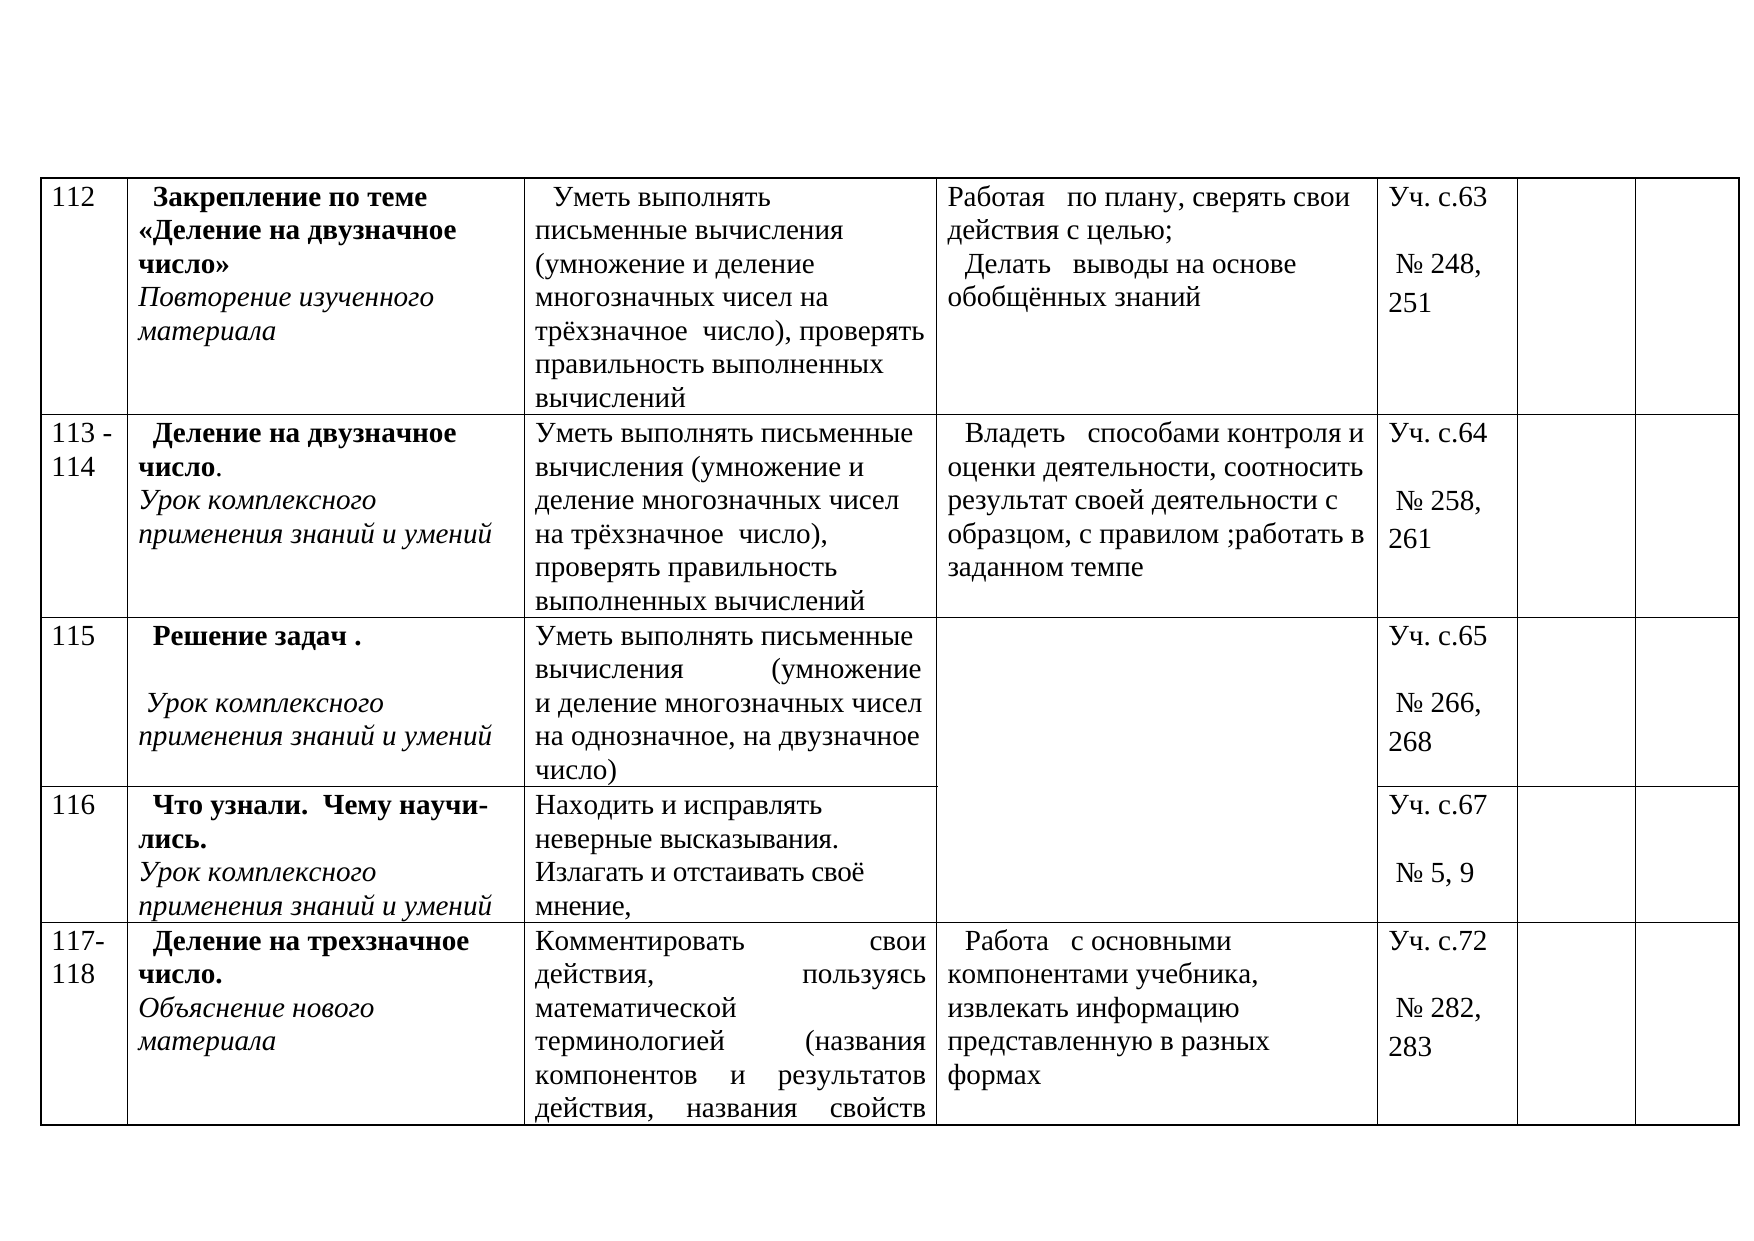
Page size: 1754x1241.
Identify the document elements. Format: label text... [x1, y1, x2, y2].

table_cell Владеть способами контроля и оценки деятельности, соотносить результат своей деятельности с образцом, с правилом ;работать в заданном темпе [937, 415, 1377, 616]
table_cell Что узнали. Чему научились. Урок комплексного применения знаний и умений [128, 787, 524, 921]
table_cell Решение задач . Урок комплексного применения знаний и умений [128, 618, 524, 786]
table_cell 115 [42, 618, 127, 786]
table_cell [1518, 787, 1635, 921]
table_cell Находить и исправлять неверные высказывания. Излагать и отстаивать своё мнение, [525, 787, 936, 921]
table_cell 113 -114 [42, 415, 127, 616]
table_cell Уч. с.64 № 258, 261 [1378, 415, 1517, 616]
table_cell Работая по плану, сверять свои действия с целью; Делать выводы на основе обобщённых знаний [937, 179, 1377, 413]
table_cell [525, 923, 936, 1124]
table_cell Деление на двузначное число. Урок комплексного применения знаний и умений [128, 415, 524, 616]
table_cell Уметь выполнять письменные вычисления (умножение и деление многозначных чисел на однозначное, на двузначное число) [525, 618, 936, 786]
table_cell Уч. с.72 № 282, 283 [1378, 923, 1517, 1124]
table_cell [128, 923, 524, 1124]
table_cell Уч. с.63 № 248, 251 [1378, 179, 1517, 413]
table_cell [1518, 618, 1635, 786]
table_cell 112 [42, 179, 127, 413]
table_cell [1636, 787, 1738, 921]
table_cell Уч. с.65 № 266, 268 [1378, 618, 1517, 786]
table_cell [1518, 179, 1635, 413]
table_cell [525, 179, 936, 413]
table_cell [1636, 415, 1738, 616]
table_cell [1636, 618, 1738, 786]
table_cell 116 [42, 787, 127, 921]
table_cell [1636, 923, 1738, 1124]
table_cell [937, 618, 1377, 921]
table_cell [1518, 415, 1635, 616]
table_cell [937, 923, 1377, 1124]
table_cell Закрепление по теме «Деление на двузначное число» Повторение изученного материала [128, 179, 524, 413]
table_cell 117-118 [42, 923, 127, 1124]
table_cell [1636, 179, 1738, 413]
table_cell Уч. с.67 № 5, 9 [1378, 787, 1517, 921]
table_cell [1518, 923, 1635, 1124]
